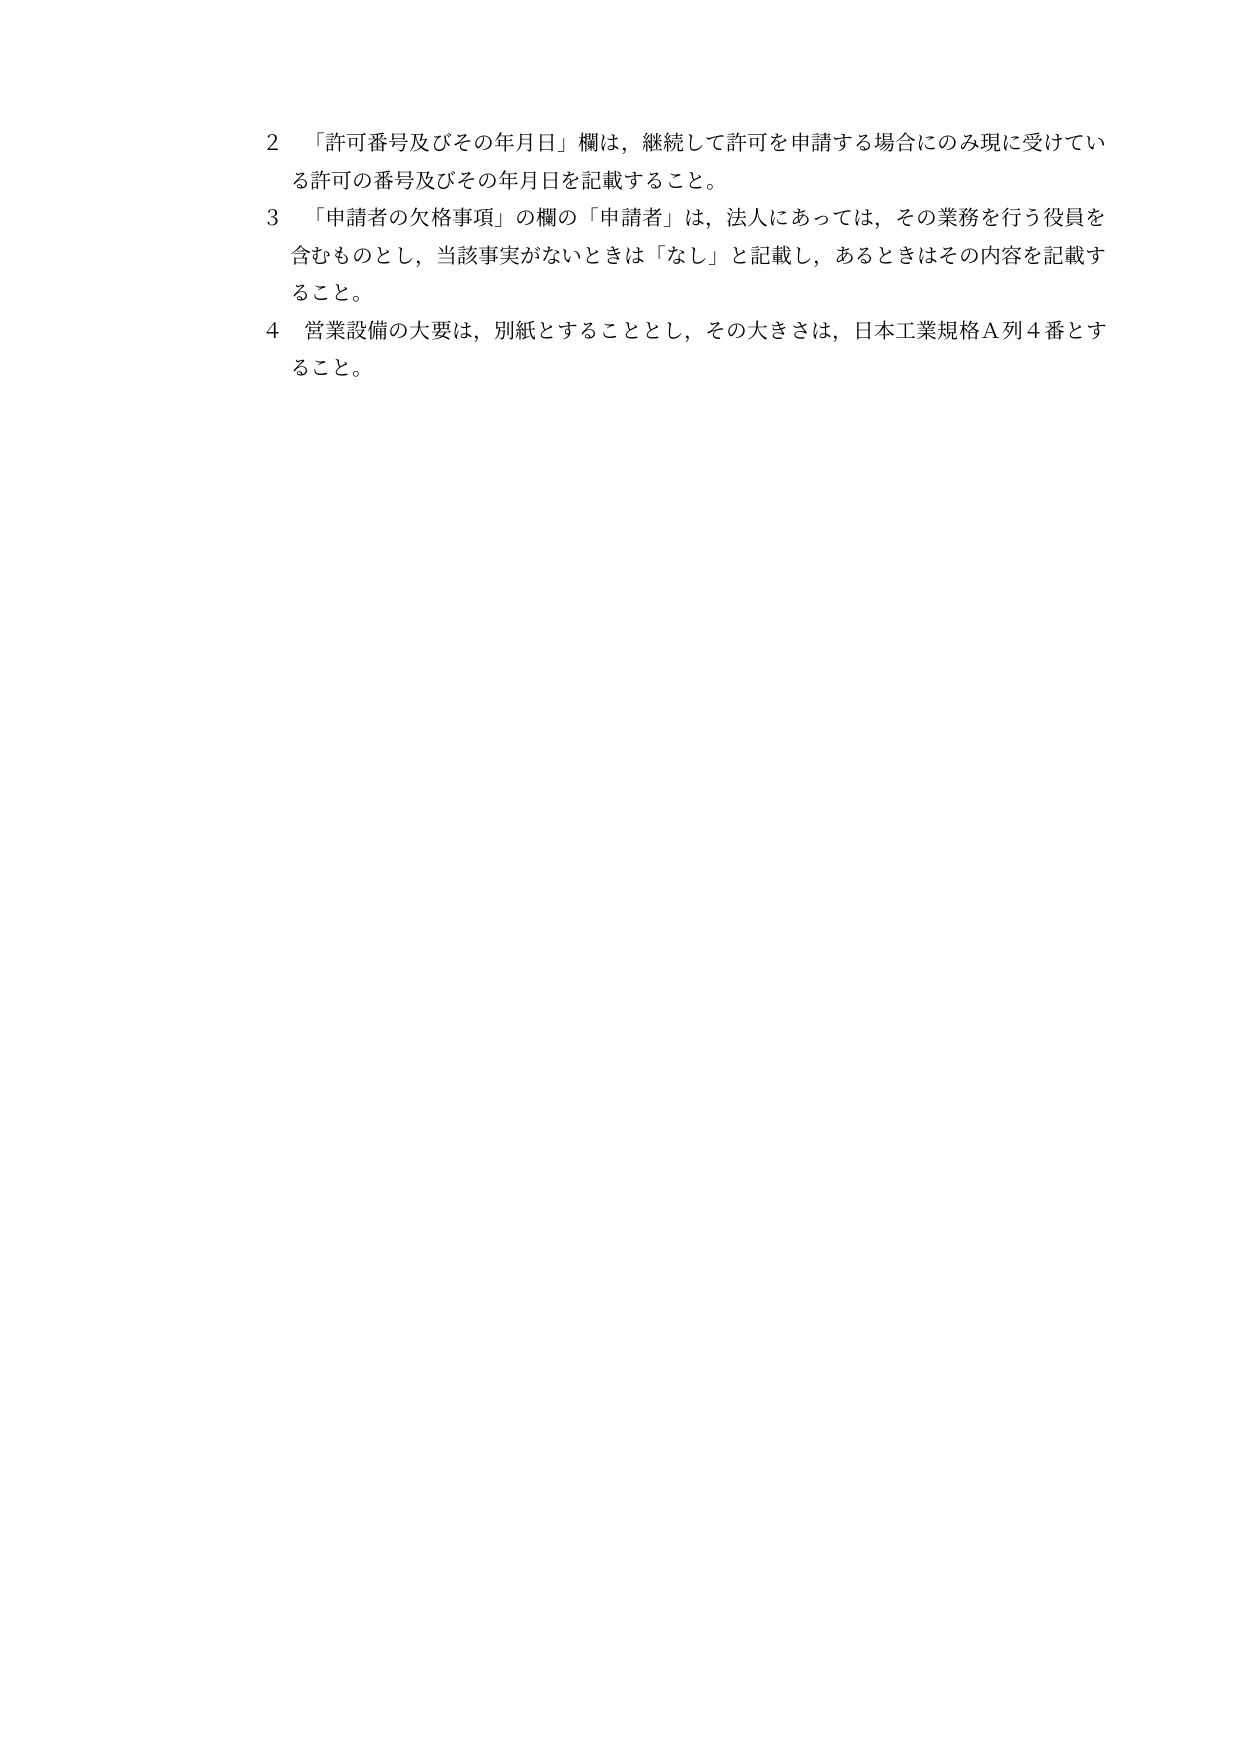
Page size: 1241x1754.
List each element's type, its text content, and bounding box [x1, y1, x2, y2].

text ２ 「許可番号及びその年月日」欄は，継続して許可を申請する場合にのみ現に受けている許可の番号及びその年月日を記載すること。 [177, 123, 1107, 198]
text ４ 営業設備の大要は，別紙とすることとし，その大きさは，日本工業規格Ａ列４番とすること。 [177, 310, 1107, 385]
text ３ 「申請者の欠格事項」の欄の「申請者」は，法人にあっては，その業務を行う役員を含むものとし，当該事実がないときは「なし」と記載し，あるときはその内容を記載すること。 [177, 198, 1107, 310]
